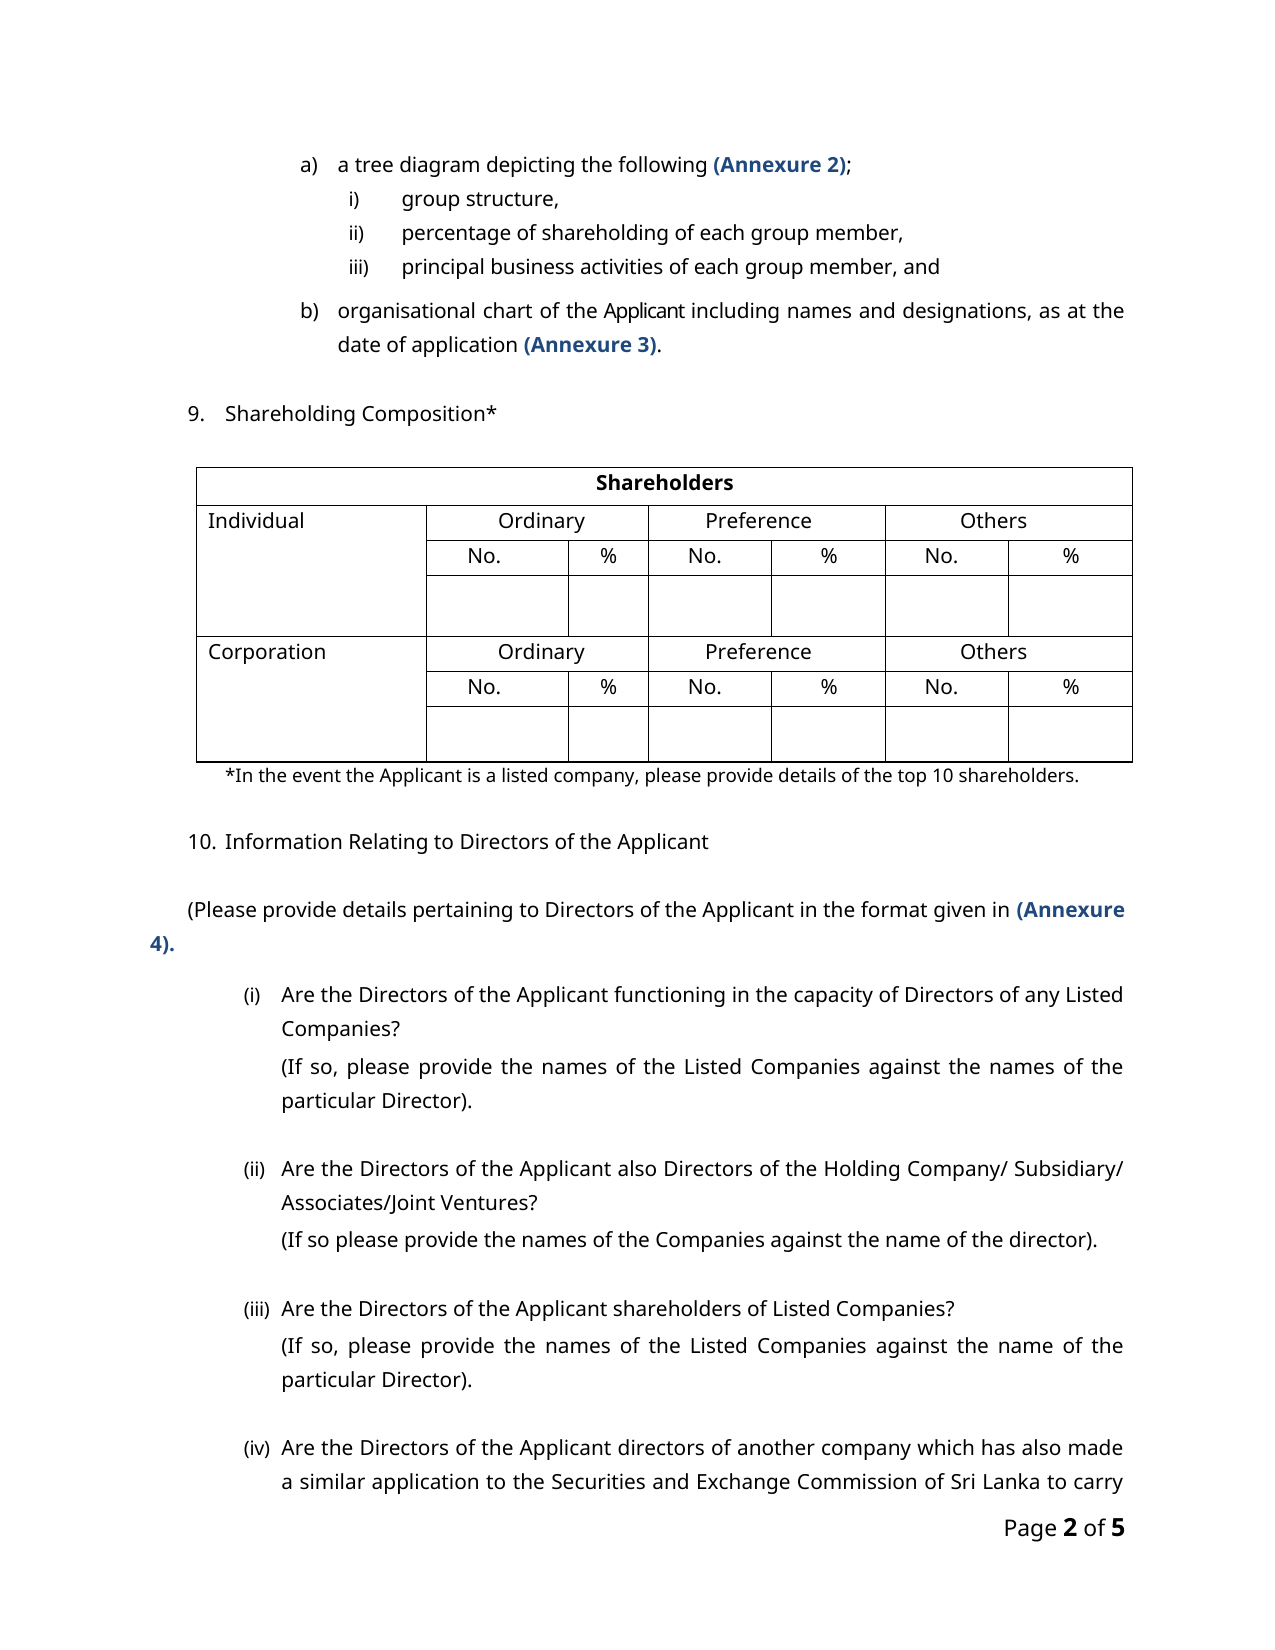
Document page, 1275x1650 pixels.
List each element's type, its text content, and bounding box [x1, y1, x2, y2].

list Are the Directors of the Applicant shareholders of Listed Companies? [244, 1294, 1125, 1322]
table_header Shareholders [197, 468, 1132, 505]
list Are the Directors of the Applicant functioning in the capacity of Directors of any Listed Companies? [244, 980, 1125, 1043]
table_cell [649, 576, 771, 636]
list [244, 1433, 1125, 1496]
table_cell No. [649, 672, 771, 706]
table_cell [427, 707, 568, 761]
subtitle Shareholding Composition* [187, 399, 1125, 427]
text (If so please provide the names of the Companies against the name of the director). [281, 1226, 1125, 1254]
table_cell [427, 576, 568, 636]
table_cell Others [886, 637, 1132, 671]
table_cell No. [649, 541, 771, 574]
table_cell [569, 707, 648, 761]
table_cell No. [427, 672, 568, 706]
table_cell No. [427, 541, 568, 574]
table_cell [1009, 707, 1132, 761]
table_cell [1009, 576, 1132, 636]
table_cell [772, 707, 885, 761]
table_cell % [569, 672, 648, 706]
table_cell Preference [649, 506, 885, 540]
table_cell [886, 576, 1008, 636]
table_cell [649, 707, 771, 761]
table_cell No. [886, 541, 1008, 574]
list group structure, [348, 184, 1125, 212]
list organisational chart of the Applicant including names and designations, as at the date of application (Annexure 3). [300, 296, 1125, 359]
table_cell Ordinary [427, 506, 648, 540]
table_cell [886, 707, 1008, 761]
list Are the Directors of the Applicant also Directors of the Holding Company/ Subsidiary/ Associates/Joint Ventures? [244, 1154, 1125, 1217]
table_cell % [1009, 672, 1132, 706]
table_cell % [1009, 541, 1132, 574]
table_cell No. [886, 672, 1008, 706]
table_cell % [772, 672, 885, 706]
table_cell [772, 576, 885, 636]
text (If so, please provide the names of the Listed Companies against the name of the particular Director). [281, 1331, 1125, 1393]
text (Please provide details pertaining to Directors of the Applicant in the format given in (Annexure 4). [150, 895, 1125, 958]
table_cell % [772, 541, 885, 574]
table_cell Preference [649, 637, 885, 671]
table_cell Others [886, 506, 1132, 540]
list Information Relating to Directors of the Applicant [187, 827, 1125, 856]
list a tree diagram depicting the following (Annexure 2); [300, 150, 1125, 178]
table_cell % [569, 541, 648, 574]
table_cell Ordinary [427, 637, 648, 671]
table_cell Corporation [197, 637, 426, 761]
table_cell Individual [197, 506, 426, 636]
list percentage of shareholding of each group member, [348, 218, 1125, 247]
text (If so, please provide the names of the Listed Companies against the names of the particular Director). [281, 1052, 1125, 1114]
table_cell [569, 576, 648, 636]
list principal business activities of each group member, and [348, 252, 1125, 281]
text *In the event the Applicant is a listed company, please provide details of the top 10 shareholders. [225, 763, 1125, 788]
